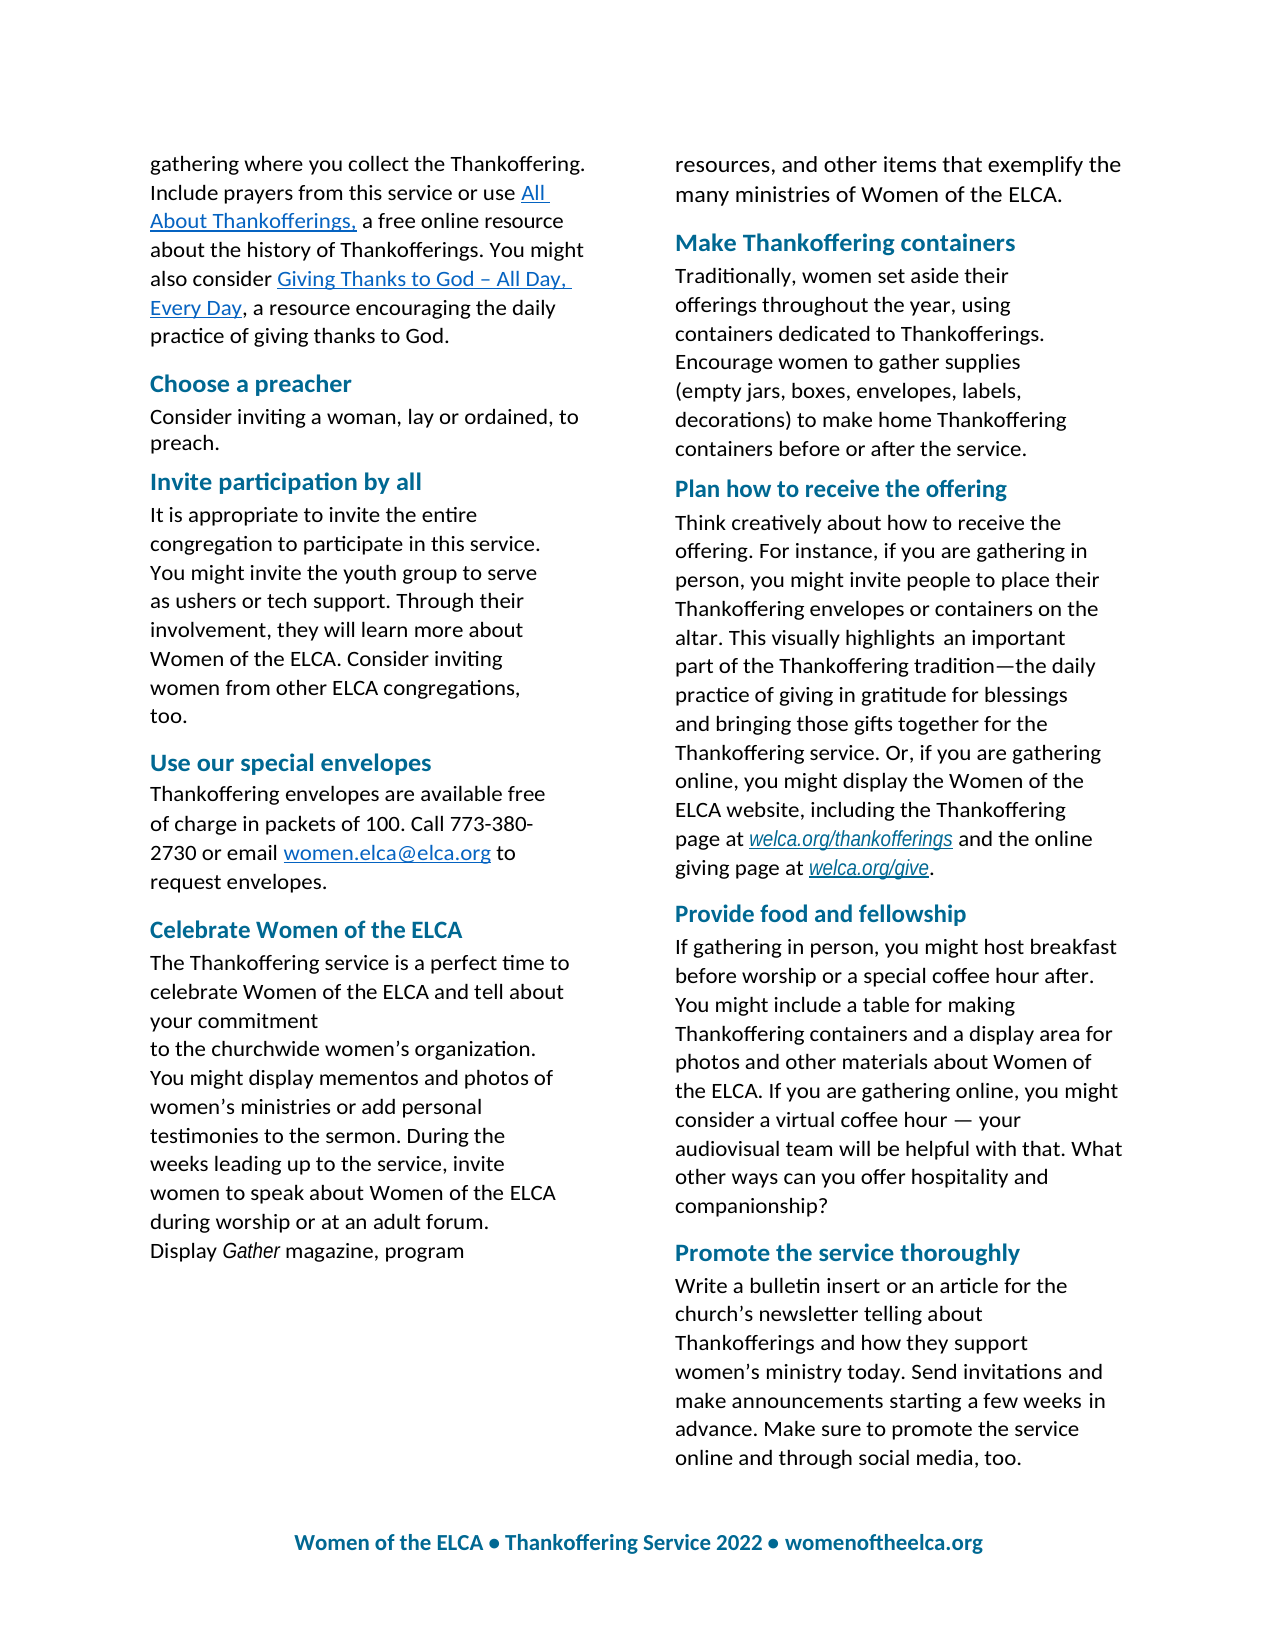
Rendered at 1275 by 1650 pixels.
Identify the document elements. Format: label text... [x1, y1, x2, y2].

text Write a bulletin insert or an article for the church’s newsletter telling about Thankofferings and how they support women’s ministry today. Send invitations and make announcements starting a few weeks in advance. Make sure to promote the service online and through social media, too. [675, 1272, 1114, 1471]
subtitle Make Thankoffering containers [675, 227, 1125, 258]
subtitle Plan how to receive the offering [675, 474, 1125, 504]
text Think creatively about how to receive the offering. For instance, if you are gathering in person, you might invite people to place their Thankoffering envelopes or containers on the altar. This visually highlights an important part of the Thankoffering tradition—the daily practice of giving in gratitude for blessings and bringing those gifts together for the Thankoffering service. Or, if you are gathering online, you might display the Women of the ELCA website, including the Thankoffering page at welca.org/thankofferings and the online giving page at welca.org/give. [675, 509, 1106, 880]
subtitle Celebrate Women of the ELCA [150, 914, 600, 945]
subtitle Choose a preacher [150, 368, 600, 398]
subtitle Provide food and fellowship [675, 898, 1125, 929]
text Traditionally, women set aside their offerings throughout the year, using containers dedicated to Thankofferings. Encourage women to gather supplies (empty jars, boxes, envelopes, labels, decorations) to make home Thankoffering containers before or after the service. [675, 262, 1074, 461]
text Consider inviting a woman, lay or ordained, to preach. [150, 403, 600, 456]
text to the churchwide women’s organization. You might display mementos and photos of women’s ministries or add personal testimonies to the sermon. During the weeks leading up to the service, invite women to speak about Women of the ELCA during worship or at an adult forum. Display Gather magazine, program resources, and other items that exemplify the many ministries of Women of the ELCA. [150, 1036, 556, 1263]
subtitle Promote the service thoroughly [675, 1237, 1125, 1267]
text If gathering in person, you might host breakfast before worship or a special coffee hour after. You might include a table for making Thankoffering containers and a display area for photos and other materials about Women of the ELCA. If you are gathering online, you might consider a virtual coffee hour — your audiovisual team will be helpful with that. What other ways can you offer hospitality and companionship? [675, 933, 1124, 1219]
text Use our special envelopes Thankoffering envelopes are available free of charge in packets of 100. Call 773-380-2730 or email women.elca@elca.org to request envelopes. [150, 747, 549, 895]
text It is appropriate to invite the entire congregation to participate in this service. You might invite the youth group to serve as ushers or tech support. Through their involvement, they will learn more about Women of the ELCA. Consider inviting women from other ELCA congregations, too. [150, 501, 549, 729]
text The Thankoffering service is a perfect time to celebrate Women of the ELCA and tell about your commitment [150, 949, 600, 1033]
subtitle Invite participation by all [150, 466, 600, 497]
